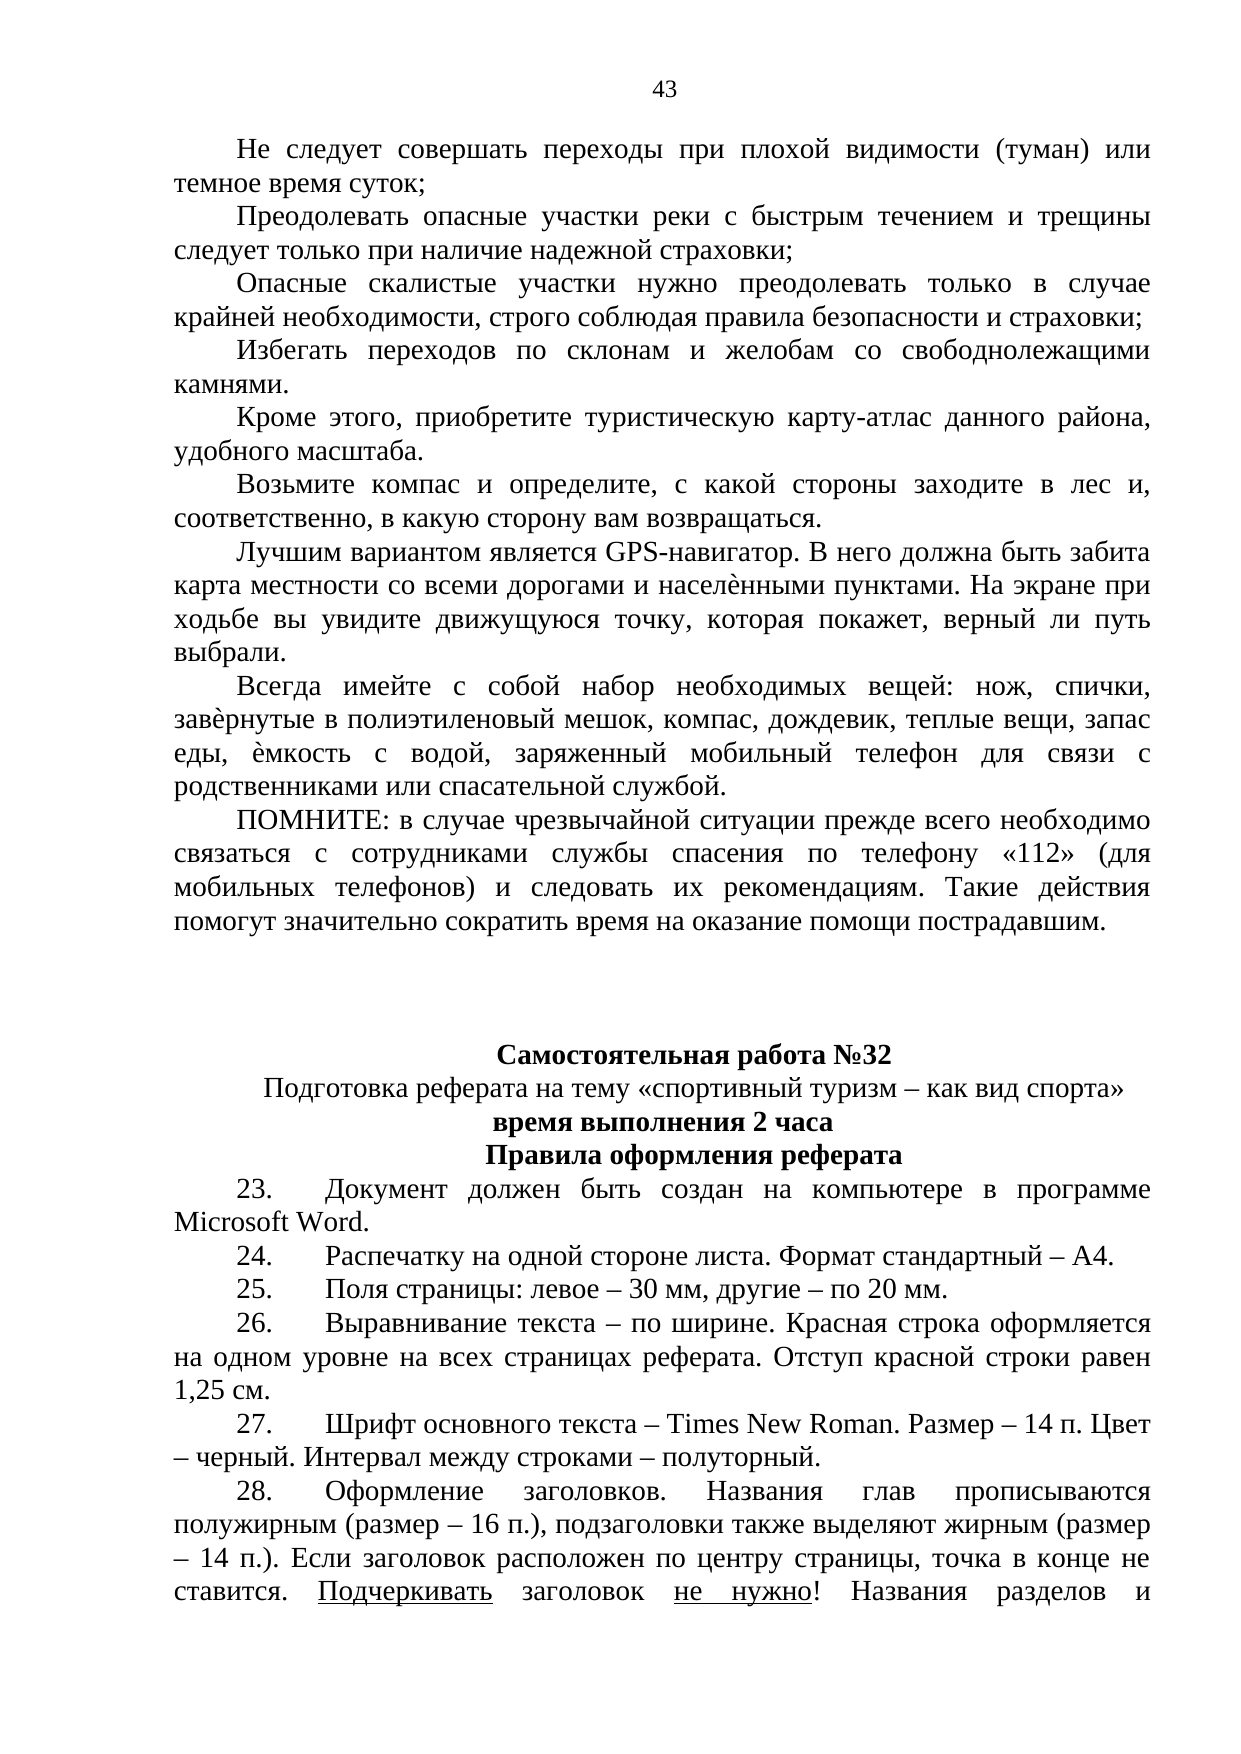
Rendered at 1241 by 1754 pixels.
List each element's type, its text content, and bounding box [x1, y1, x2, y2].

text Избегать переходов по склонам и желобам со свободнолежащими камнями. [174, 332, 1152, 399]
text ПОМНИТЕ: в случае чрезвычайной ситуации прежде всего необходимо связаться с сотрудниками службы спасения по телефону «112» (для мобильных телефонов) и следовать их рекомендациям. Такие действия помогут значительно сократить время на оказание помощи пострадавшим. [174, 802, 1152, 936]
list Распечатку на одной стороне листа. Формат стандартный – А4. [174, 1238, 1152, 1272]
text Преодолевать опасные участки реки с быстрым течением и трещины следует только при наличие надежной страховки; [174, 198, 1152, 265]
text Не следует совершать переходы при плохой видимости (туман) или темное время суток; [174, 131, 1152, 198]
list Шрифт основного текста – Times New Roman. Размер – 14 п. Цвет – черный. Интервал между строками – полуторный. [174, 1406, 1152, 1473]
text Самостоятельная работа №32 [174, 1037, 1152, 1070]
list Выравнивание текста – по ширине. Красная строка оформляется на одном уровне на всех страницах реферата. Отступ красной строки равен 1,25 см. [174, 1305, 1152, 1406]
text Опасные скалистые участки нужно преодолевать только в случае крайней необходимости, строго соблюдая правила безопасности и страховки; [174, 265, 1152, 332]
text Кроме этого, приобретите туристическую карту-атлас данного района, удобного масштаба. [174, 399, 1152, 467]
text Подготовка реферата на тему «спортивный туризм – как вид спорта» время выполнения 2 часа [174, 1070, 1152, 1137]
text Всегда имейте с собой набор необходимых вещей: нож, спички, завѐрнутые в полиэтиленовый мешок, компас, дождевик, теплые вещи, запас еды, ѐмкость с водой, заряженный мобильный телефон для связи с родственниками или спасательной службой. [174, 668, 1152, 802]
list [174, 1473, 1152, 1607]
text Лучшим вариантом является GPS-навигатор. В него должна быть забита карта местности со всеми дорогами и населѐнными пунктами. На экране при ходьбе вы увидите движущуюся точку, которая покажет, верный ли путь выбрали. [174, 534, 1152, 668]
text Правила оформления реферата [174, 1137, 1152, 1171]
list Поля страницы: левое – 30 мм, другие – по 20 мм. [174, 1272, 1152, 1305]
text Возьмите компас и определите, с какой стороны заходите в лес и, соответственно, в какую сторону вам возвращаться. [174, 467, 1152, 534]
list Документ должен быть создан на компьютере в программе Microsoft Word. [174, 1171, 1152, 1238]
